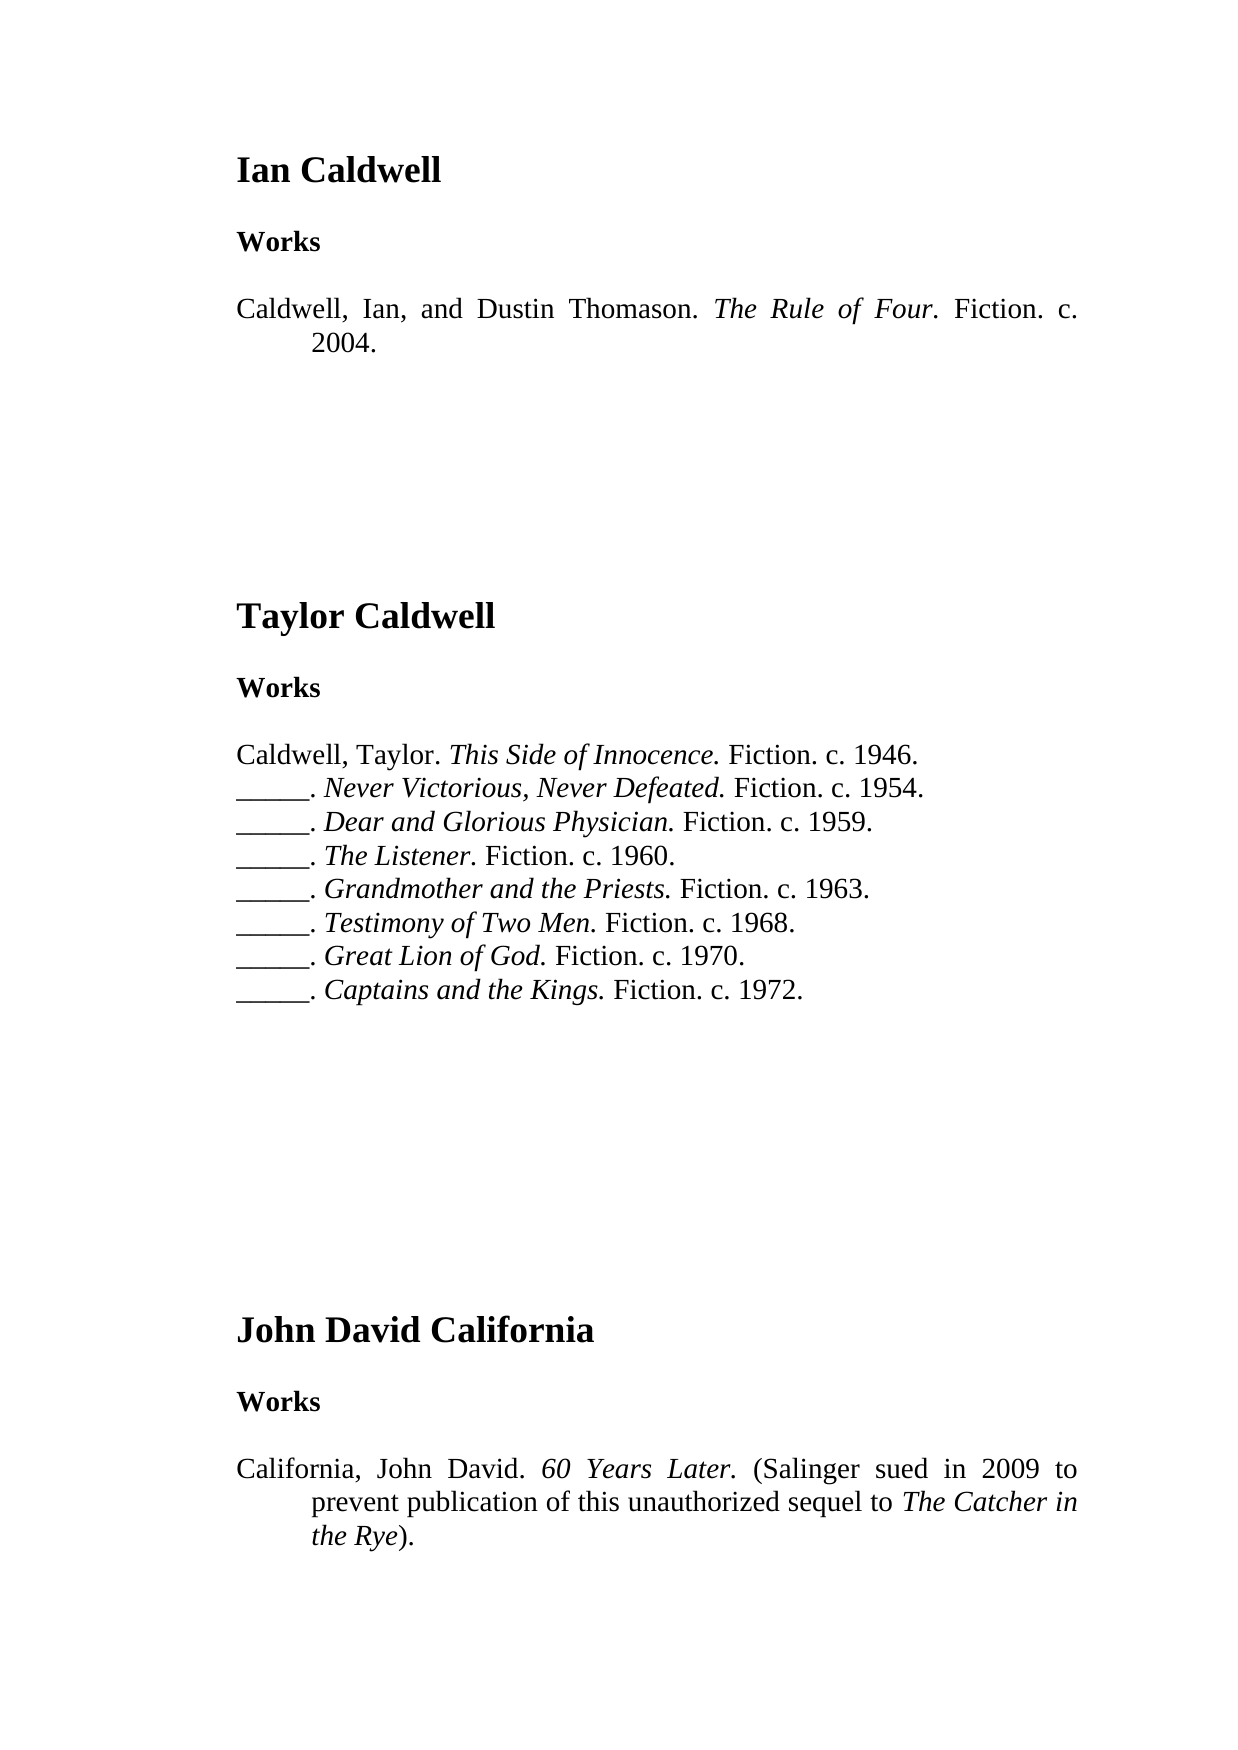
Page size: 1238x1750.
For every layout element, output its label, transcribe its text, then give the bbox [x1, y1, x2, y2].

text Caldwell, Taylor. This Side of Innocence. Fiction. c. 1946. [236, 737, 1078, 771]
text _____. Testimony of Two Men. Fiction. c. 1968. [236, 905, 1078, 938]
text Works [236, 224, 1075, 258]
text _____. Grandmother and the Priests. Fiction. c. 1963. [236, 871, 1078, 905]
text Ian Caldwell [236, 148, 1075, 191]
text _____. Great Lion of God. Fiction. c. 1970. [236, 938, 1078, 972]
text Caldwell, Ian, and Dustin Thomason. The Rule of Four. Fiction. c. 2004. [236, 291, 1078, 358]
text _____. The Listener. Fiction. c. 1960. [236, 838, 1078, 871]
text Works [236, 1384, 1075, 1417]
text Taylor Caldwell [236, 593, 1075, 636]
text John David California [236, 1307, 1075, 1350]
text California, John David. 60 Years Later. (Salinger sued in 2009 to prevent publication of this unauthorized sequel to The Catcher in the Rye). [236, 1451, 1078, 1552]
text Works [236, 670, 1075, 703]
text _____. Captains and the Kings. Fiction. c. 1972. [236, 972, 1078, 1005]
text _____. Dear and Glorious Physician. Fiction. c. 1959. [236, 804, 1078, 838]
text _____. Never Victorious, Never Defeated. Fiction. c. 1954. [236, 771, 1078, 804]
